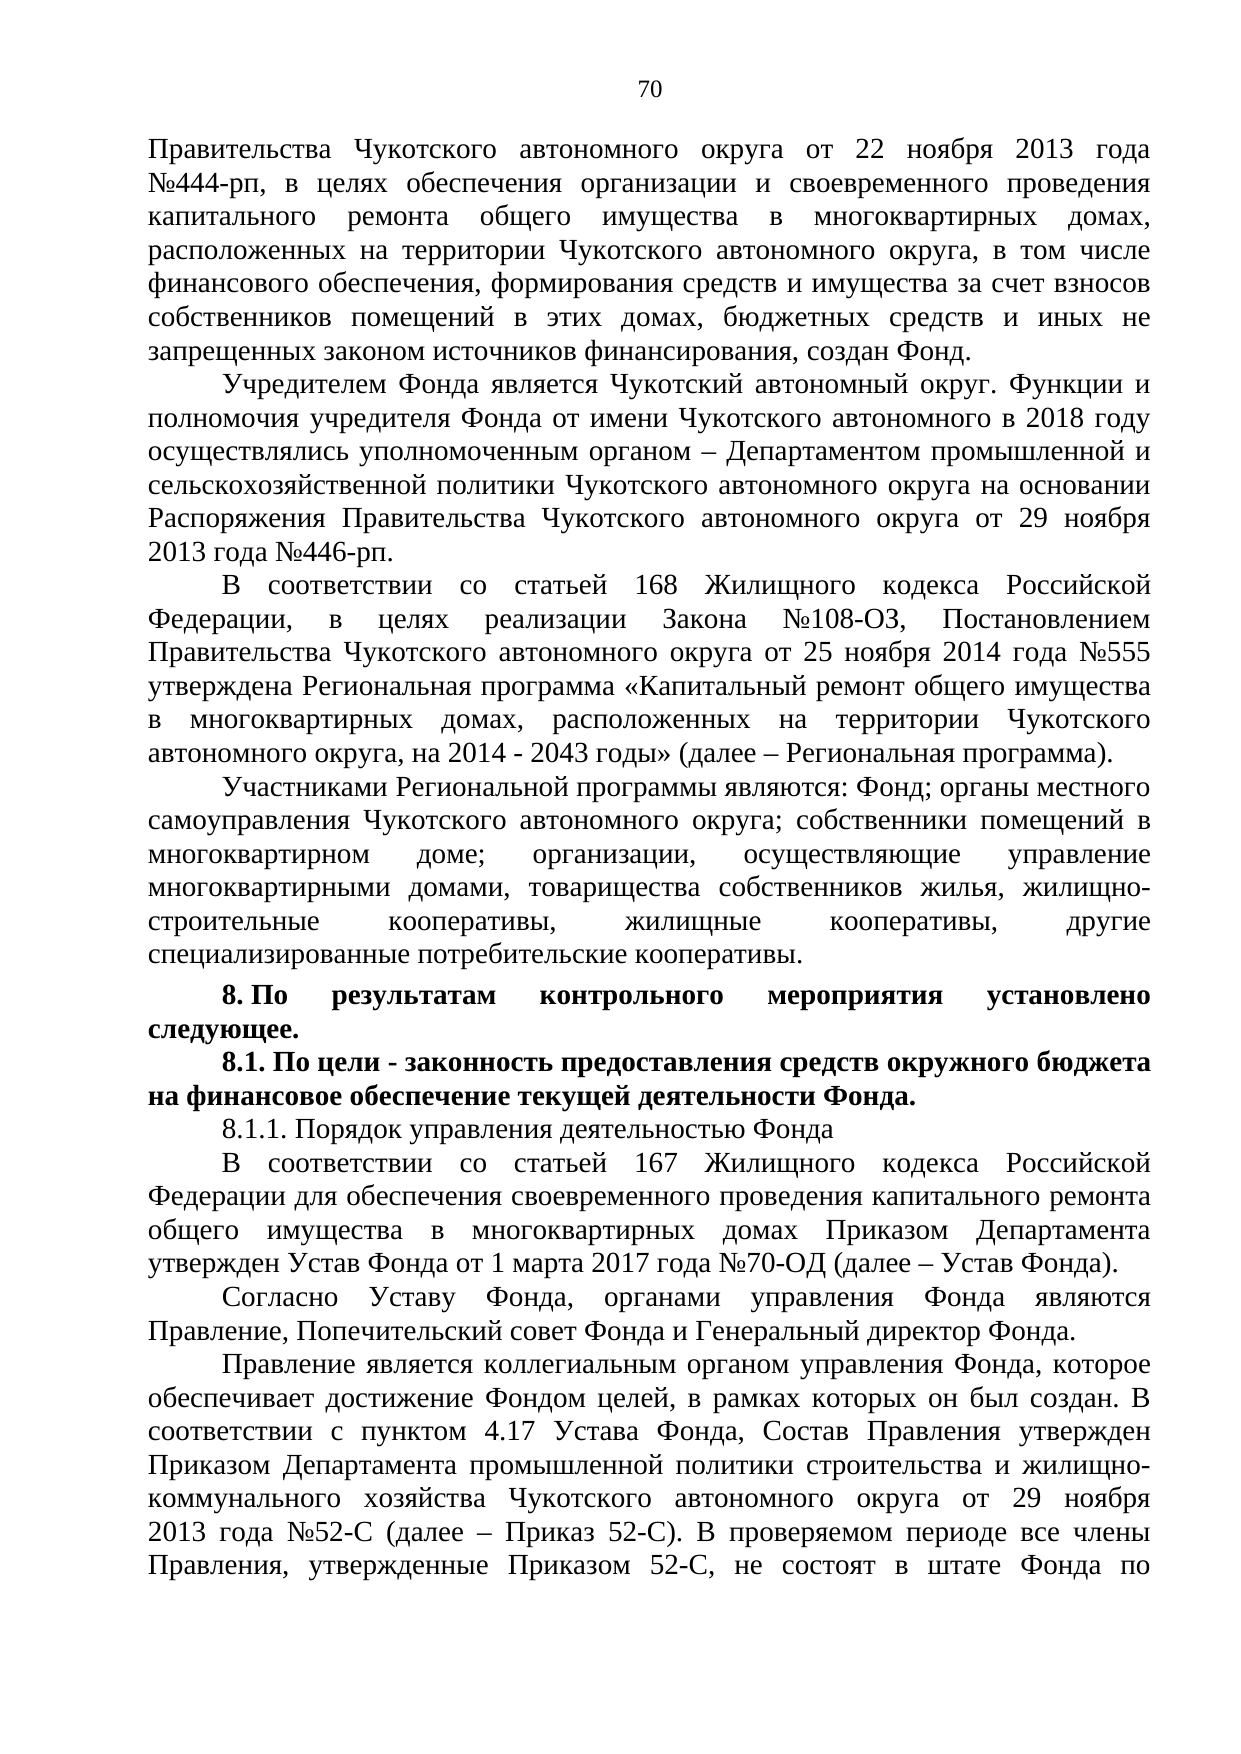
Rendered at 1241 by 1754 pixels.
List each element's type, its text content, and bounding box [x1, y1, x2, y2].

text Учредителем Фонда является Чукотский автономный округ. Функции и полномочия учредителя Фонда от имени Чукотского автономного в 2018 году осуществлялись уполномоченным органом – Департаментом промышленной и сельскохозяйственной политики Чукотского автономного округа на основании Распоряжения Правительства Чукотского автономного округа от 29 ноября 2013 года №446-рп. [148, 366, 1152, 567]
text 8.1. По цели - законность предоставления средств окружного бюджета на финансовое обеспечение текущей деятельности Фонда. [148, 1044, 1152, 1111]
text Согласно Уставу Фонда, органами управления Фонда являются Правление, Попечительский совет Фонда и Генеральный директор Фонда. [148, 1279, 1152, 1346]
text В соответствии со статьей 167 Жилищного кодекса Российской Федерации для обеспечения своевременного проведения капитального ремонта общего имущества в многоквартирных домах Приказом Департамента утвержден Устав Фонда от 1 марта 2017 года №70-ОД (далее – Устав Фонда). [148, 1145, 1152, 1279]
text Участниками Региональной программы являются: Фонд; органы местного самоуправления Чукотского автономного округа; собственники помещений в многоквартирном доме; организации, осуществляющие управление многоквартирными домами, товарищества собственников жилья, жилищно-строительные кооперативы, жилищные кооперативы, другие специализированные потребительские кооперативы. [148, 769, 1152, 970]
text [148, 1346, 1152, 1581]
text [148, 131, 1152, 366]
text В соответствии со статьей 168 Жилищного кодекса Российской Федерации, в целях реализации Закона №108-ОЗ, Постановлением Правительства Чукотского автономного округа от 25 ноября 2014 года №555 утверждена Региональная программа «Капитальный ремонт общего имущества в многоквартирных домах, расположенных на территории Чукотского автономного округа, на 2014 - 2043 годы» (далее – Региональная программа). [148, 567, 1152, 769]
text 8.1.1. Порядок управления деятельностью Фонда [148, 1111, 1152, 1145]
text 8. По результатам контрольного мероприятия установлено следующее. [148, 977, 1152, 1044]
